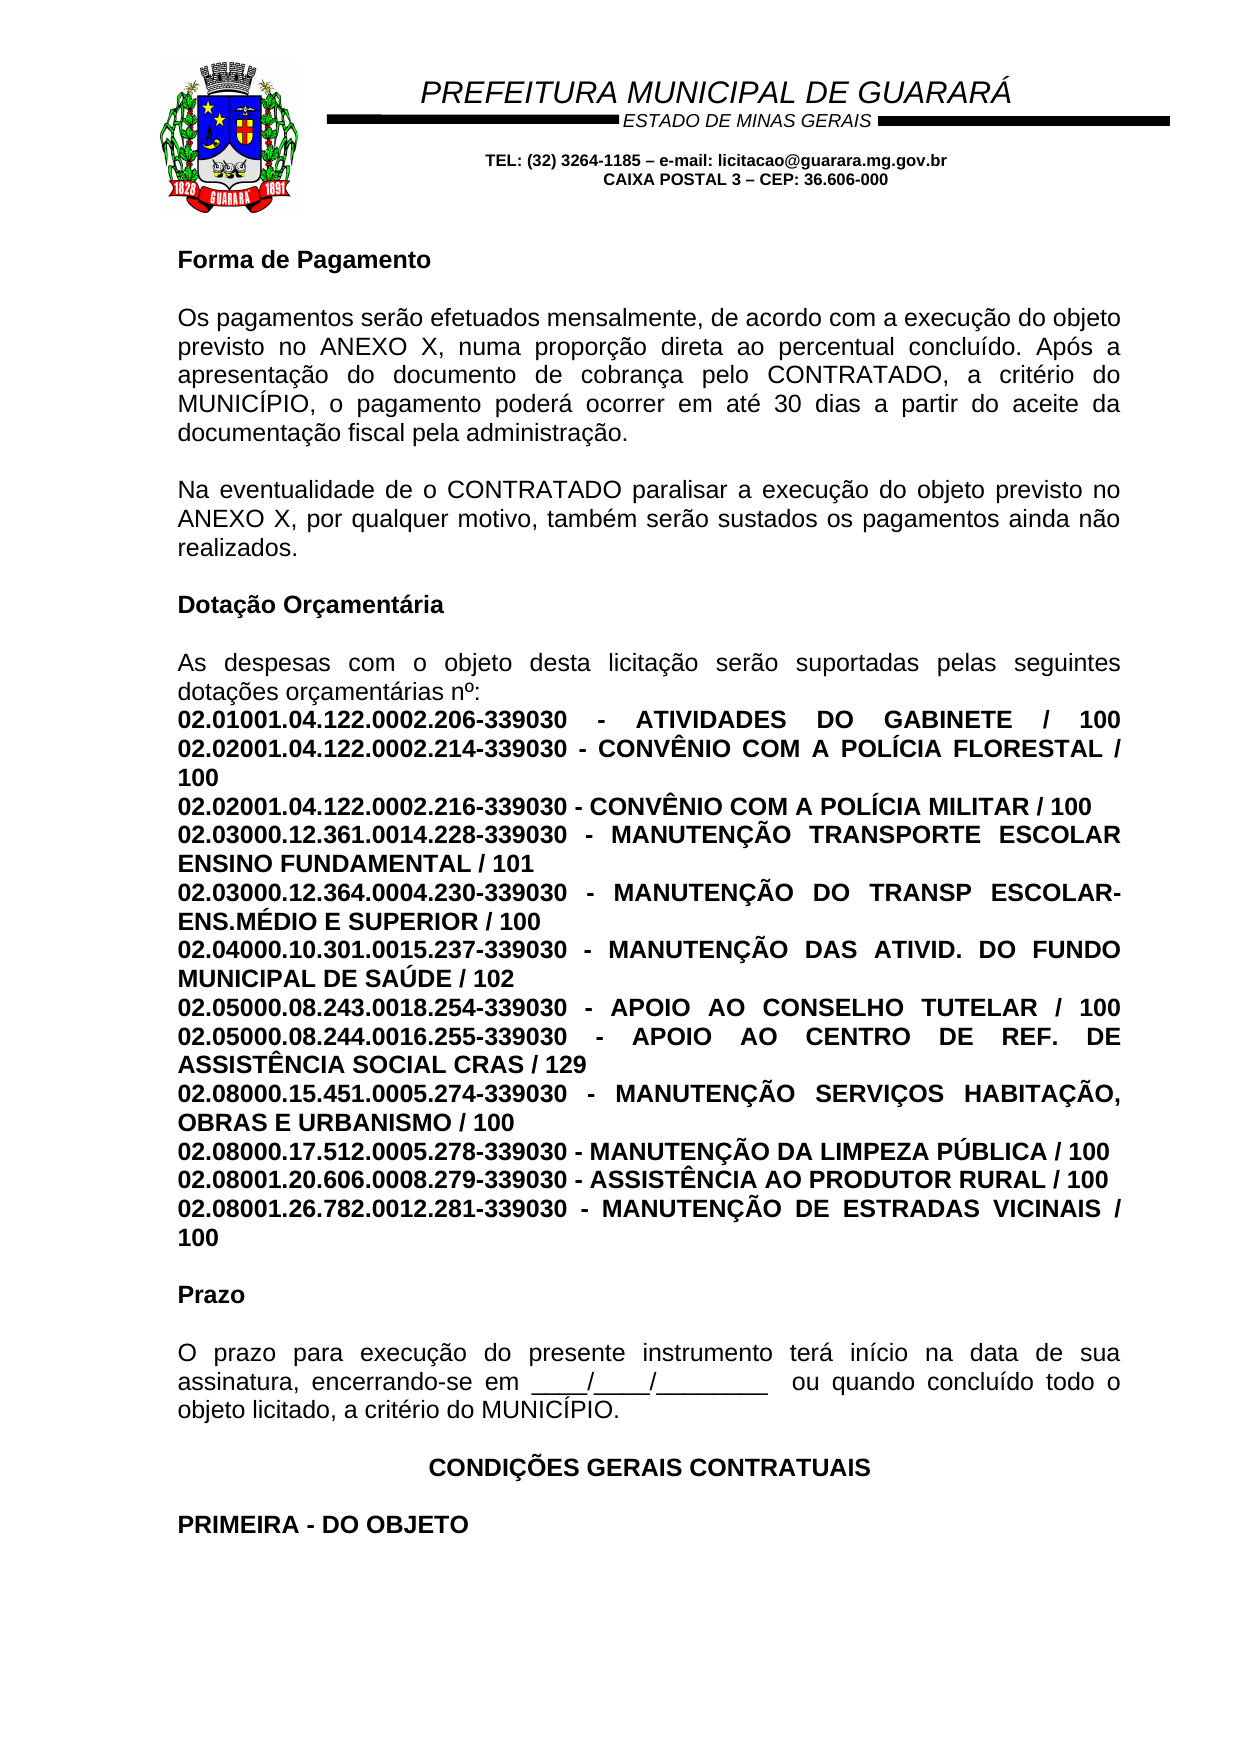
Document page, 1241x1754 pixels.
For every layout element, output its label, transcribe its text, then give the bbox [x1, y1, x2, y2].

text Dotação Orçamentária [177, 591, 1122, 619]
text Na eventualidade de o CONTRATADO paralisar a execução do objeto previsto no ANEXO X, por qualquer motivo, também serão sustados os pagamentos ainda não realizados. [177, 476, 1122, 562]
text 02.05000.08.243.0018.254-339030 - APOIO AO CONSELHO TUTELAR / 100 02.05000.08.244.0016.255-339030 - APOIO AO CENTRO DE REF. DE ASSISTÊNCIA SOCIAL CRAS / 129 [177, 993, 1122, 1079]
text 02.08001.20.606.0008.279-339030 - ASSISTÊNCIA AO PRODUTOR RURAL / 100 [177, 1166, 1122, 1194]
text Os pagamentos serão efetuados mensalmente, de acordo com a execução do objeto previsto no ANEXO X, numa proporção direta ao percentual concluído. Após a apresentação do documento de cobrança pelo CONTRATADO, a critério do MUNICÍPIO, o pagamento poderá ocorrer em até 30 dias a partir do aceite da documentação fiscal pela administração. [177, 303, 1122, 447]
picture [160, 62, 298, 213]
text 02.03000.12.364.0004.230-339030 - MANUTENÇÃO DO TRANSP ESCOLAR-ENS.MÉDIO E SUPERIOR / 100 [177, 878, 1122, 936]
text 02.03000.12.361.0014.228-339030 - MANUTENÇÃO TRANSPORTE ESCOLAR ENSINO FUNDAMENTAL / 101 [177, 821, 1122, 878]
text 02.08000.17.512.0005.278-339030 - MANUTENÇÃO DA LIMPEZA PÚBLICA / 100 [177, 1137, 1122, 1166]
text As despesas com o objeto desta licitação serão suportadas pelas seguintes dotações orçamentárias nº: [177, 648, 1122, 706]
text Prazo [177, 1281, 1122, 1309]
text Forma de Pagamento [177, 246, 1122, 274]
text 02.02001.04.122.0002.216-339030 - CONVÊNIO COM A POLÍCIA MILITAR / 100 [177, 792, 1122, 821]
text CONDIÇÕES GERAIS CONTRATUAIS [177, 1453, 1122, 1482]
text O prazo para execução do presente instrumento terá início na data de sua assinatura, encerrando-se em ____/____/________ ou quando concluído todo o objeto licitado, a critério do MUNICÍPIO. [177, 1338, 1122, 1424]
text 02.01001.04.122.0002.206-339030 - ATIVIDADES DO GABINETE / 100 02.02001.04.122.0002.214-339030 - CONVÊNIO COM A POLÍCIA FLORESTAL / 100 [177, 706, 1122, 792]
text 02.08001.26.782.0012.281-339030 - MANUTENÇÃO DE ESTRADAS VICINAIS / 100 [177, 1194, 1122, 1252]
text PRIMEIRA - DO OBJETO [177, 1511, 1122, 1539]
text 02.08000.15.451.0005.274-339030 - MANUTENÇÃO SERVIÇOS HABITAÇÃO, OBRAS E URBANISMO / 100 [177, 1079, 1122, 1137]
text 02.04000.10.301.0015.237-339030 - MANUTENÇÃO DAS ATIVID. DO FUNDO MUNICIPAL DE SAÚDE / 102 [177, 936, 1122, 993]
